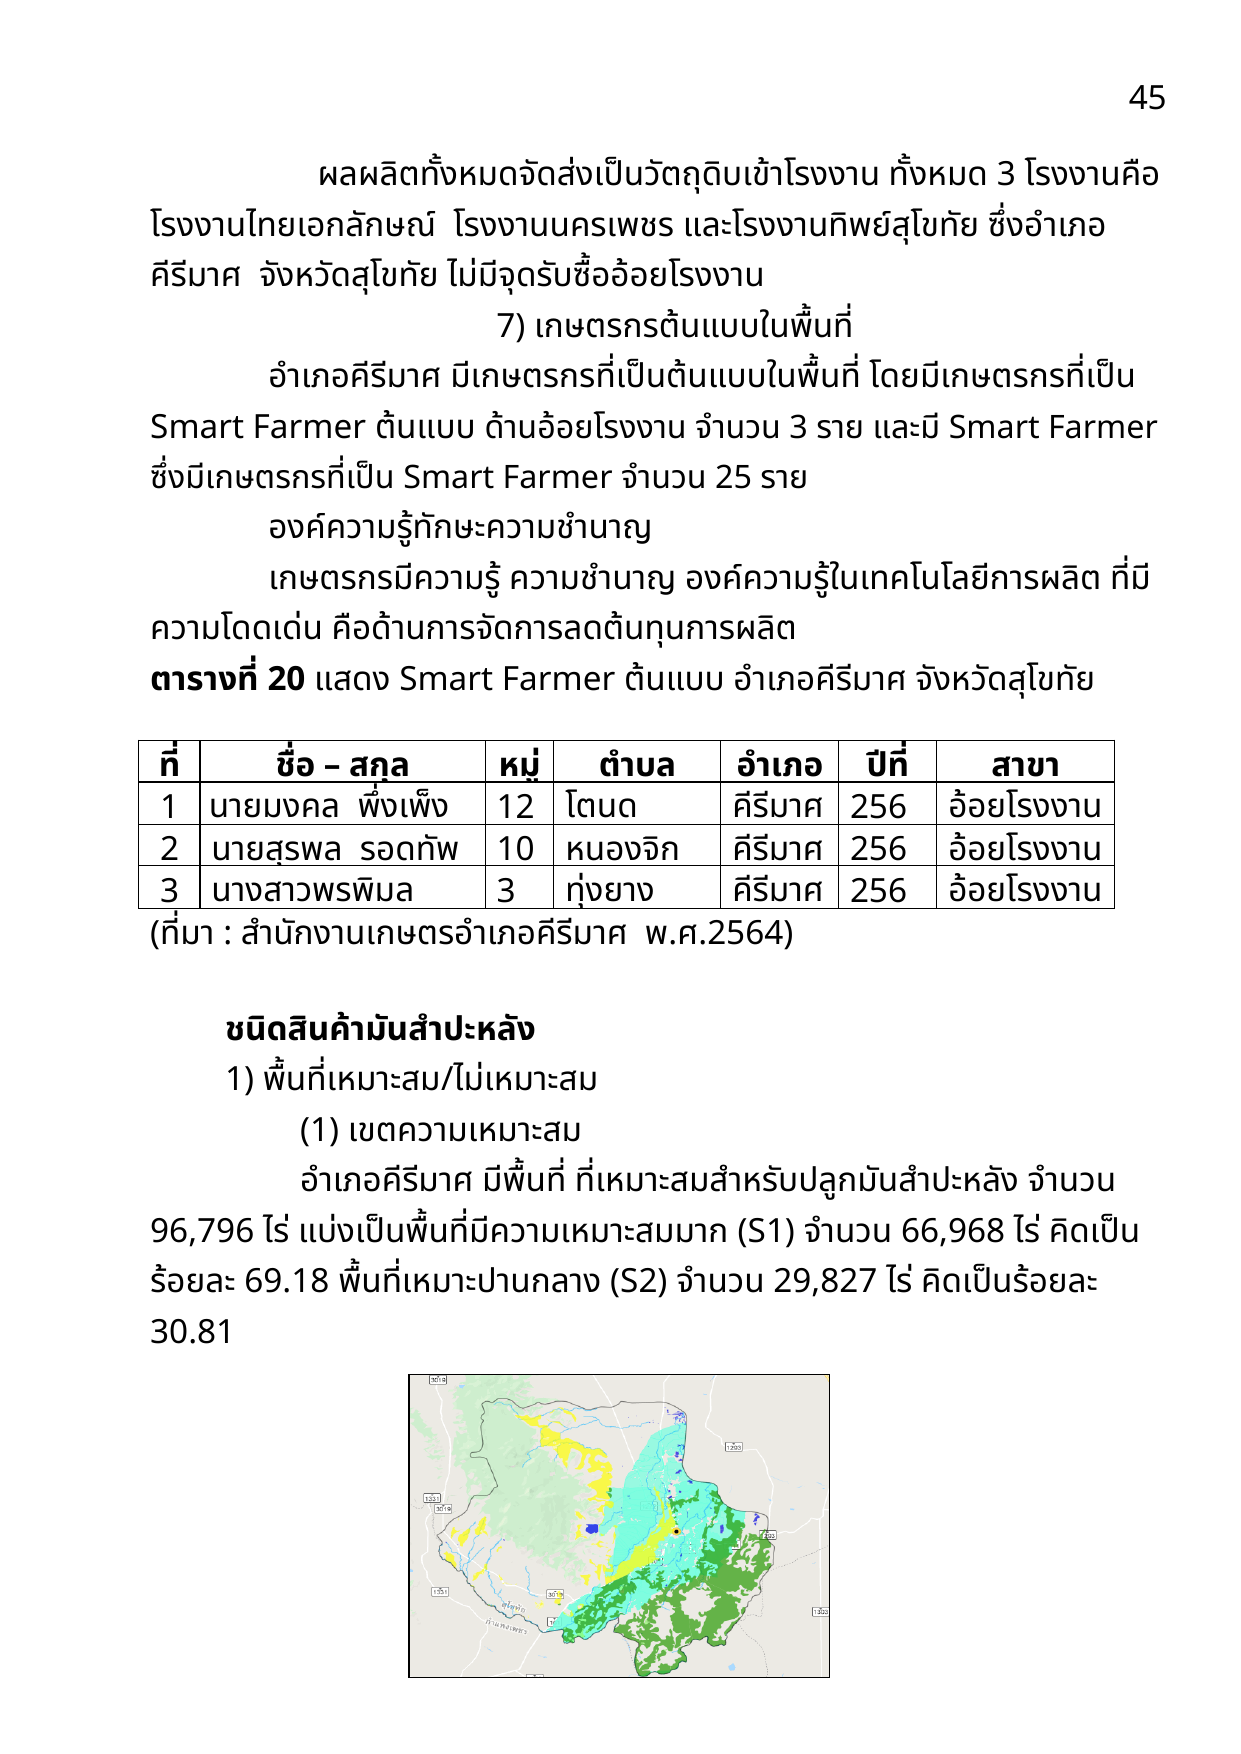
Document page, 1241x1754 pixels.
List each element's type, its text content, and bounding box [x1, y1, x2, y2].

table_header หมู่ [486, 741, 553, 781]
table_cell หนองจิก [554, 825, 720, 865]
picture [410, 1375, 829, 1677]
table_cell คีรีมาศ [721, 825, 838, 865]
table_cell นางสาวพรพิมล ทองเผือก [201, 866, 485, 907]
table_header สาขา [937, 741, 1114, 781]
table_cell 2560 [839, 783, 936, 823]
table_header ปีที่เป็น [839, 741, 936, 781]
text ตารางที่ 20 แสดง Smart Farmer ต้นแบบ อำเภอคีรีมาศ จังหวัดสุโขทัย [150, 655, 1167, 705]
table_header ชื่อ – สกุล [201, 741, 485, 781]
table_cell 10 [486, 825, 553, 865]
table_cell คีรีมาศ [721, 783, 838, 823]
table_cell โตนด [554, 783, 720, 823]
table_cell 1 [139, 783, 199, 823]
table_cell นายมงคล พึ่งเพ็ง [201, 783, 485, 823]
table_cell อ้อยโรงงาน [937, 866, 1114, 907]
table_header ตำบล [554, 741, 720, 781]
text อำเภอคีรีมาศ มีเกษตรกรที่เป็นต้นแบบในพื้นที่ โดยมีเกษตรกรที่เป็น Smart Farmer ต้นแบบ ด้านอ้อยโรงงาน จำนวน 3 ราย และมี Smart Farmer ซึ่งมีเกษตรกรที่เป็น Smart Farmer จำนวน 25 ราย [150, 352, 1167, 503]
table_header ที่ [139, 741, 199, 781]
text (ที่มา : สำนักงานเกษตรอำเภอคีรีมาศ พ.ศ.2564) [150, 908, 1167, 959]
table_cell นายสุรพล รอดทัพ [201, 825, 485, 865]
table_cell 2560 [839, 825, 936, 865]
text องค์ความรู้ทักษะความชำนาญ [150, 503, 1167, 554]
table_cell คีรีมาศ [721, 866, 838, 907]
text ผลผลิตทั้งหมดจัดส่งเป็นวัตถุดิบเข้าโรงงาน ทั้งหมด 3 โรงงานคือ โรงงานไทยเอกลักษณ์ โรงงานนครเพชร และโรงงานทิพย์สุโขทัย ซึ่งอำเภอคีรีมาศ จังหวัดสุโขทัย ไม่มีจุดรับซื้ออ้อยโรงงาน [150, 150, 1167, 301]
table_cell 2 [139, 825, 199, 865]
text อำเภอคีรีมาศ มีพื้นที่ ที่เหมาะสมสำหรับปลูกมันสำปะหลัง จำนวน 96,796 ไร่ แบ่งเป็นพื้นที่มีความเหมาะสมมาก (S1) จำนวน 66,968 ไร่ คิดเป็นร้อยละ 69.18 พื้นที่เหมาะปานกลาง (S2) จำนวน 29,827 ไร่ คิดเป็นร้อยละ 30.81 [150, 1156, 1167, 1353]
table_cell ทุ่งยางเมือง [554, 866, 720, 907]
text 1) พื้นที่เหมาะสม/ไม่เหมาะสม [150, 1055, 1167, 1106]
table_cell 3 [486, 866, 553, 907]
text เกษตรกรมีความรู้ ความชำนาญ องค์ความรู้ในเทคโนโลยีการผลิต ที่มีความโดดเด่น คือด้านการจัดการลดต้นทุนการผลิต [150, 554, 1167, 655]
table_header อำเภอ [721, 741, 838, 781]
text ชนิดสินค้ามันสำปะหลัง [150, 1004, 1167, 1055]
text (1) เขตความเหมาะสม [150, 1106, 1167, 1156]
table_cell อ้อยโรงงาน [937, 783, 1114, 823]
text 7) เกษตรกรต้นแบบในพื้นที่ [150, 301, 1167, 352]
table_cell 3 [139, 866, 199, 907]
table_cell อ้อยโรงงาน [937, 825, 1114, 865]
table_cell 2560 [839, 866, 936, 907]
table_cell 12 [486, 783, 553, 823]
